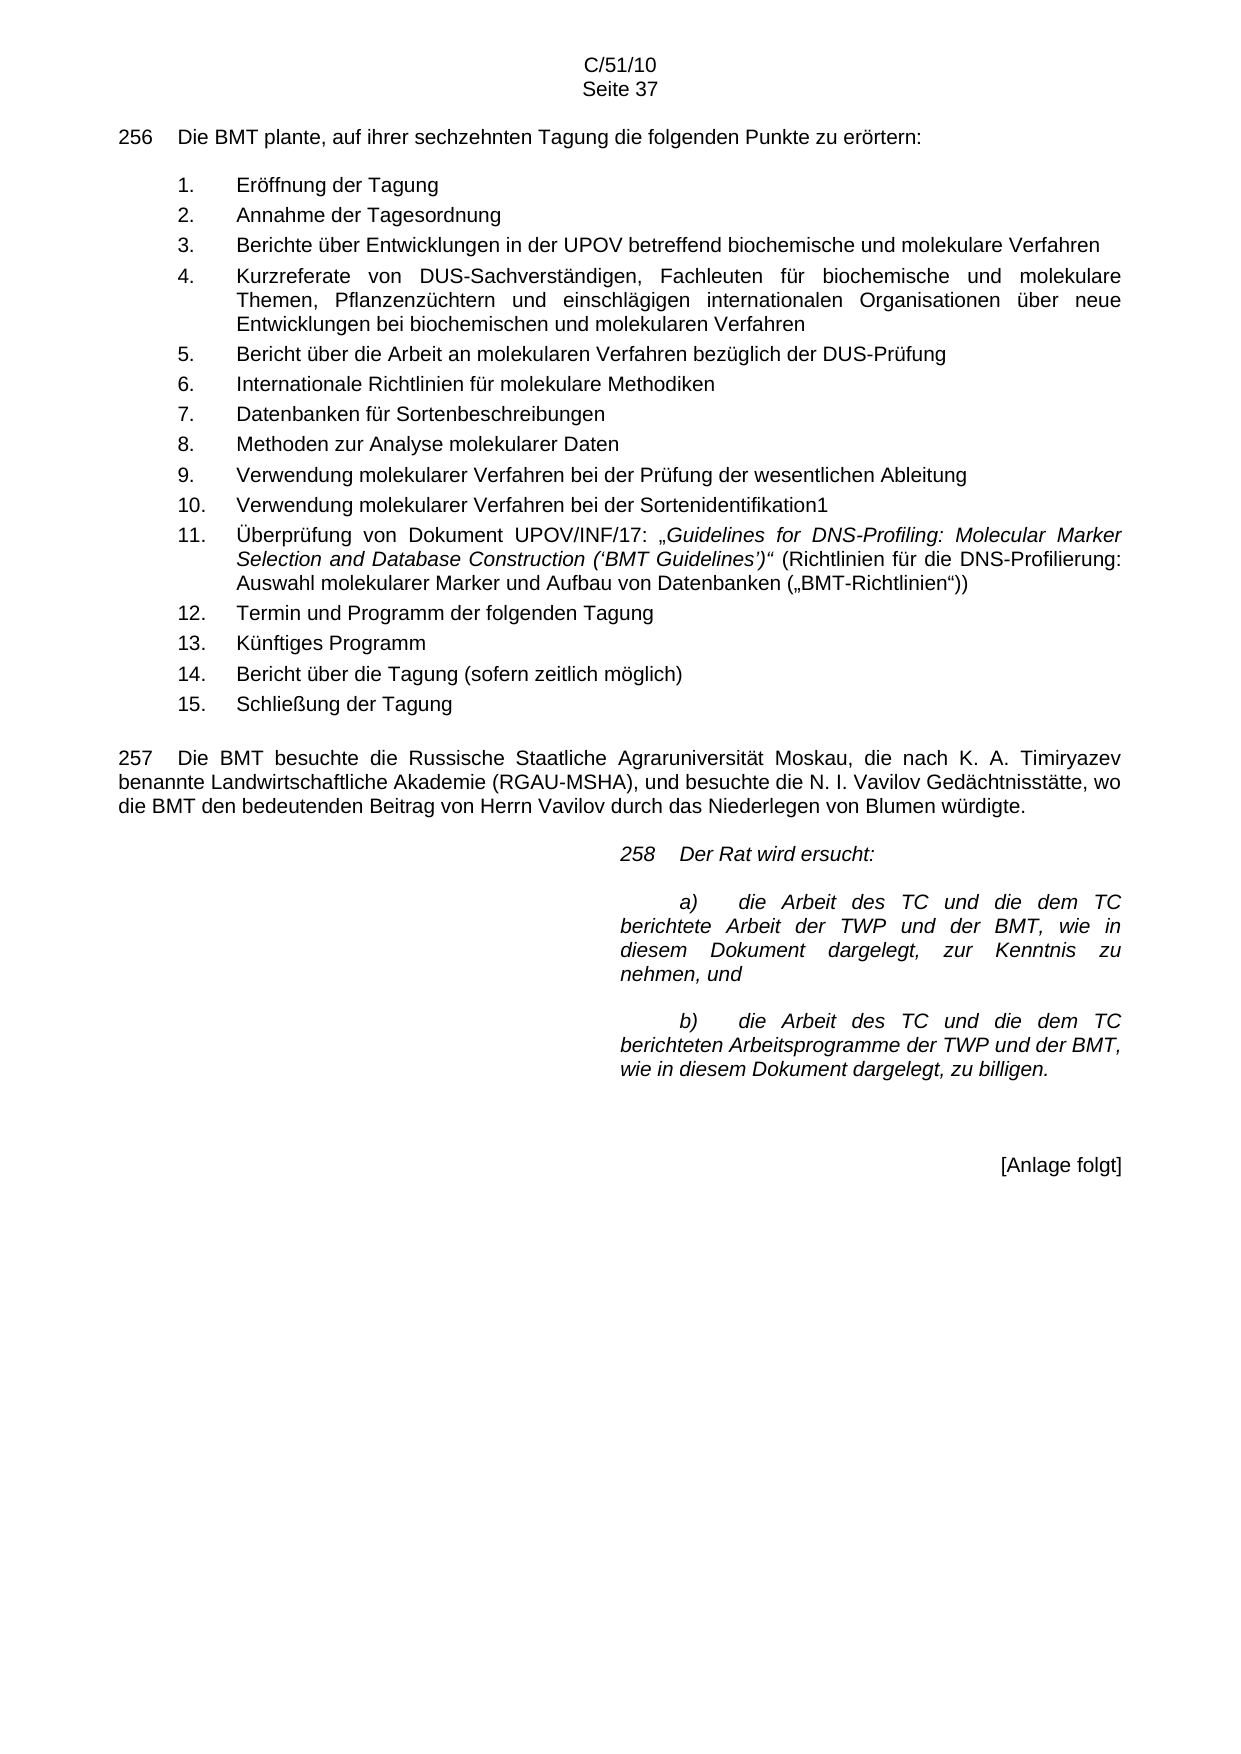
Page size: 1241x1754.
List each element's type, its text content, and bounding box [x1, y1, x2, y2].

text 5. Bericht über die Arbeit an molekularen Verfahren bezüglich der DUS-Prüfung [177, 342, 1122, 366]
text b) die Arbeit des TC und die dem TC berichteten Arbeitsprogramme der TWP und der BMT, wie in diesem Dokument dargelegt, zu billigen. [620, 1009, 1122, 1081]
text 10. Verwendung molekularer Verfahren bei der Sortenidentifikation1 [177, 493, 1122, 517]
text 4. Kurzreferate von DUS-Sachverständigen, Fachleuten für biochemische und molekulare Themen, Pflanzenzüchtern und einschlägigen internationalen Organisationen über neue Entwicklungen bei biochemischen und molekularen Verfahren [177, 263, 1122, 335]
text 14. Bericht über die Tagung (sofern zeitlich möglich) [177, 661, 1122, 685]
text [Anlage folgt] [118, 1153, 1122, 1177]
text a) die Arbeit des TC und die dem TC berichtete Arbeit der TWP und der BMT, wie in diesem Dokument dargelegt, zur Kenntnis zu nehmen, und [620, 889, 1122, 985]
text 3. Berichte über Entwicklungen in der UPOV betreffend biochemische und molekulare Verfahren [177, 233, 1122, 257]
text 15. Schließung der Tagung [177, 692, 1122, 716]
text 1. Eröffnung der Tagung [177, 173, 1122, 197]
text Der Rat wird ersucht: [620, 842, 1122, 866]
text 11. Überprüfung von Dokument UPOV/INF/17: „Guidelines for DNS-Profiling: Molecular Marker Selection and Database Construction (‘BMT Guidelines’)“ (Richtlinien für die DNS-Profilierung: Auswahl molekularer Marker und Aufbau von Datenbanken („BMT-Richtlinien“)) [177, 523, 1122, 595]
text Die BMT besuchte die Russische Staatliche Agraruniversität Moskau, die nach K. A. Timiryazev benannte Landwirtschaftliche Akademie (RGAU-MSHA), und besuchte die N. I. Vavilov Gedächtnisstätte, wo die BMT den bedeutenden Beitrag von Herrn Vavilov durch das Niederlegen von Blumen würdigte. [118, 746, 1122, 818]
text 7. Datenbanken für Sortenbeschreibungen [177, 402, 1122, 426]
text 6. Internationale Richtlinien für molekulare Methodiken [177, 372, 1122, 396]
text Die BMT plante, auf ihrer sechzehnten Tagung die folgenden Punkte zu erörtern: [118, 125, 1122, 149]
text 13. Künftiges Programm [177, 631, 1122, 655]
text 8. Methoden zur Analyse molekularer Daten [177, 432, 1122, 456]
text 12. Termin und Programm der folgenden Tagung [177, 601, 1122, 625]
text 2. Annahme der Tagesordnung [177, 203, 1122, 227]
text 9. Verwendung molekularer Verfahren bei der Prüfung der wesentlichen Ableitung [177, 462, 1122, 486]
